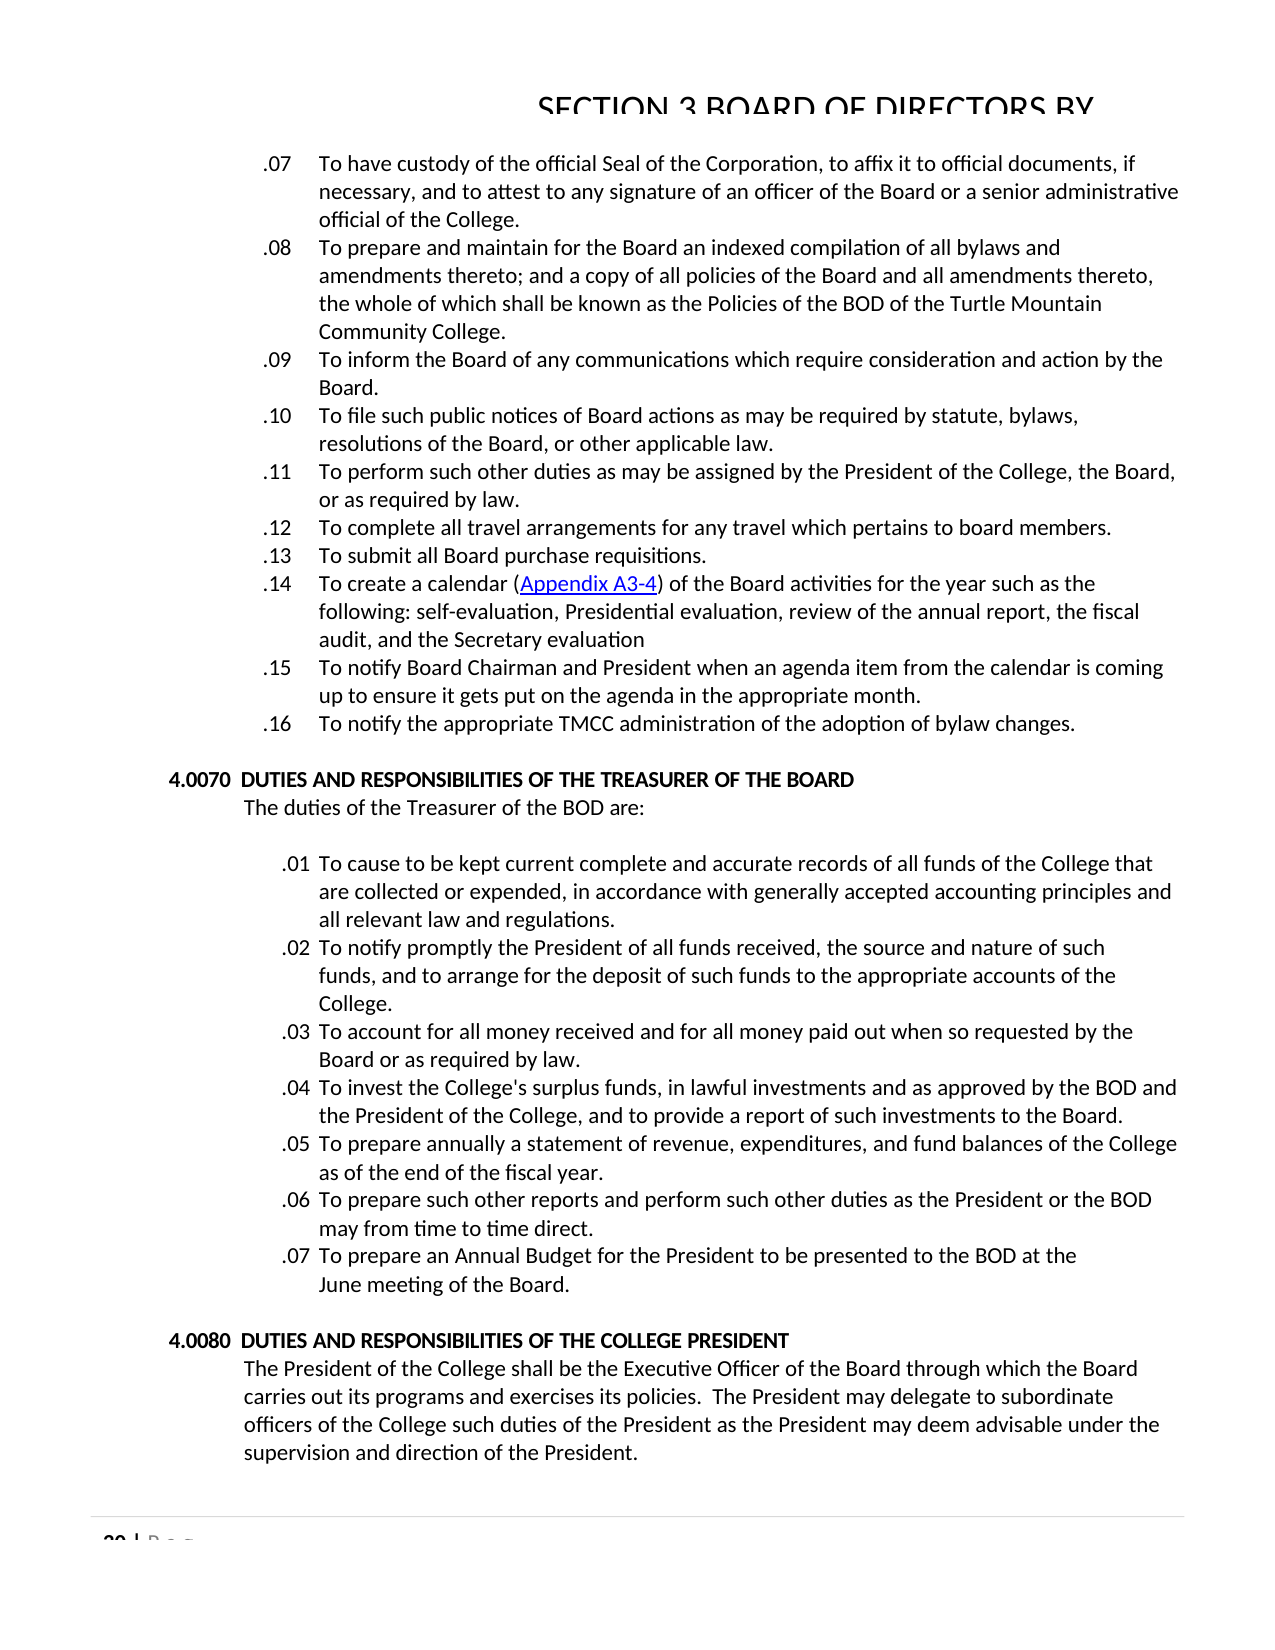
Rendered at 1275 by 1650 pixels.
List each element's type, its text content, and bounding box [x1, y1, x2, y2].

list To prepare an Annual Budget for the President to be presented to the BOD at the June meeting of the Board. [281, 1242, 1124, 1298]
text The duties of the Treasurer of the BOD are: [244, 793, 1223, 821]
list To prepare such other reports and perform such other duties as the President or the BOD may from time to time direct. [281, 1186, 1152, 1242]
list To complete all travel arrangements for any travel which pertains to board members. [262, 513, 1223, 541]
list To have custody of the official Seal of the Corporation, to affix it to official documents, if necessary, and to attest to any signature of an officer of the Board or a senior administrative official of the College. [262, 149, 1181, 233]
list To notify promptly the President of all funds received, the source and nature of such funds, and to arrange for the deposit of such funds to the appropriate accounts of the College. [281, 933, 1168, 1017]
list To create a calendar (Appendix A3-4) of the Board activities for the year such as the following: self-evaluation, Presidential evaluation, review of the annual report, the fiscal audit, and the Secretary evaluation [262, 569, 1140, 653]
list To file such public notices of Board actions as may be required by statute, bylaws, resolutions of the Board, or other applicable law. [262, 401, 1079, 457]
list To cause to be kept current complete and accurate records of all funds of the College that are collected or expended, in accordance with generally accepted accounting principles and all relevant law and regulations. [281, 849, 1172, 933]
text 4.0070 DUTIES AND RESPONSIBILITIES OF THE TREASURER OF THE BOARD [169, 765, 1223, 793]
list To perform such other duties as may be assigned by the President of the College, the Board, or as required by law. [262, 457, 1176, 513]
list To prepare annually a statement of revenue, expenditures, and fund balances of the College as of the end of the fiscal year. [281, 1129, 1178, 1186]
text The President of the College shall be the Executive Officer of the Board through which the Board carries out its programs and exercises its policies. The President may delegate to subordinate officers of the College such duties of the President as the President may deem advisable under the supervision and direction of the President. [244, 1354, 1174, 1466]
list To account for all money received and for all money paid out when so requested by the Board or as required by law. [281, 1017, 1133, 1073]
list To invest the College's surplus funds, in lawful investments and as approved by the BOD and the President of the College, and to provide a report of such investments to the Board. [281, 1073, 1177, 1129]
list To submit all Board purchase requisitions. [262, 541, 1223, 569]
text 4.0080 DUTIES AND RESPONSIBILITIES OF THE COLLEGE PRESIDENT [169, 1326, 1223, 1354]
list To inform the Board of any communications which require consideration and action by the Board. [262, 345, 1163, 401]
list To notify Board Chairman and President when an agenda item from the calendar is coming up to ensure it gets put on the agenda in the appropriate month. [262, 653, 1164, 709]
list To notify the appropriate TMCC administration of the adoption of bylaw changes. [262, 709, 1223, 737]
list To prepare and maintain for the Board an indexed compilation of all bylaws and amendments thereto; and a copy of all policies of the Board and all amendments thereto, the whole of which shall be known as the Policies of the BOD of the Turtle Mountain Community College. [262, 233, 1154, 345]
